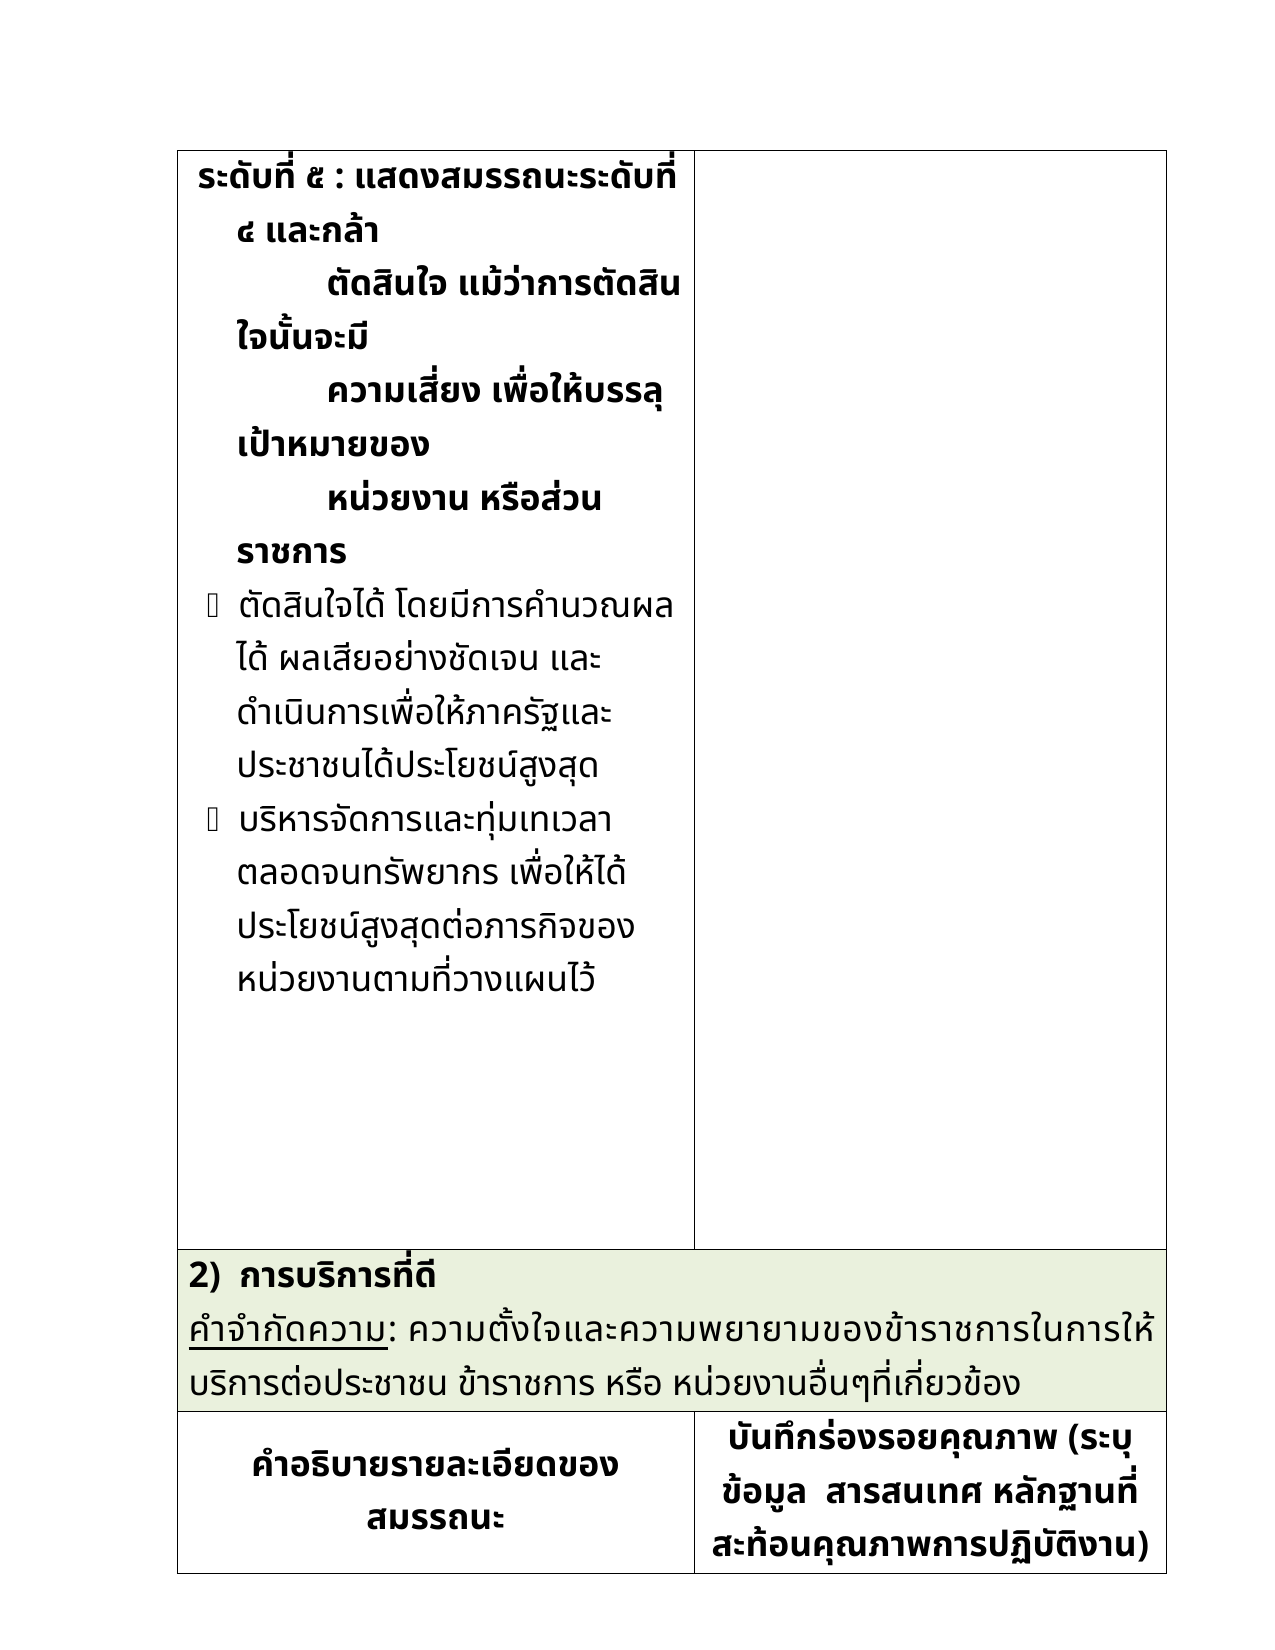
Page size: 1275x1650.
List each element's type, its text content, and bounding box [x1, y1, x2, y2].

table_cell ระดับที่ ๕ : แสดงสมรรถนะระดับที่ ๔ และกล้า ตัดสินใจ แม้ว่าการตัดสินใจนั้นจะมี ความเสี่ยง เพื่อให้บรรลุเป้าหมายของ หน่วยงาน หรือส่วนราชการ ตัดสินใจได้ โดยมีการคำนวณผลได้ ผลเสียอย่างชัดเจน และดำเนินการเพื่อให้ภาครัฐและประชาชนได้ประโยชน์สูงสุด บริหารจัดการและทุ่มเทเวลา ตลอดจนทรัพยากร เพื่อให้ได้ประโยชน์สูงสุดต่อภารกิจของหน่วยงานตามที่วางแผนไว้ [178, 151, 694, 1249]
table_cell คำอธิบายรายละเอียดของสมรรถนะ [178, 1412, 694, 1573]
table_cell [695, 151, 1166, 1249]
table_cell บันทึกร่องรอยคุณภาพ (ระบุข้อมูล สารสนเทศ หลักฐานที่สะท้อนคุณภาพการปฏิบัติงาน) [695, 1412, 1166, 1573]
table_cell 2) การบริการที่ดี คำจำกัดความ: ความตั้งใจและความพยายามของข้าราชการในการให้บริการต่อประชาชน ข้าราชการ หรือ หน่วยงานอื่นๆที่เกี่ยวข้อง [178, 1250, 1166, 1411]
